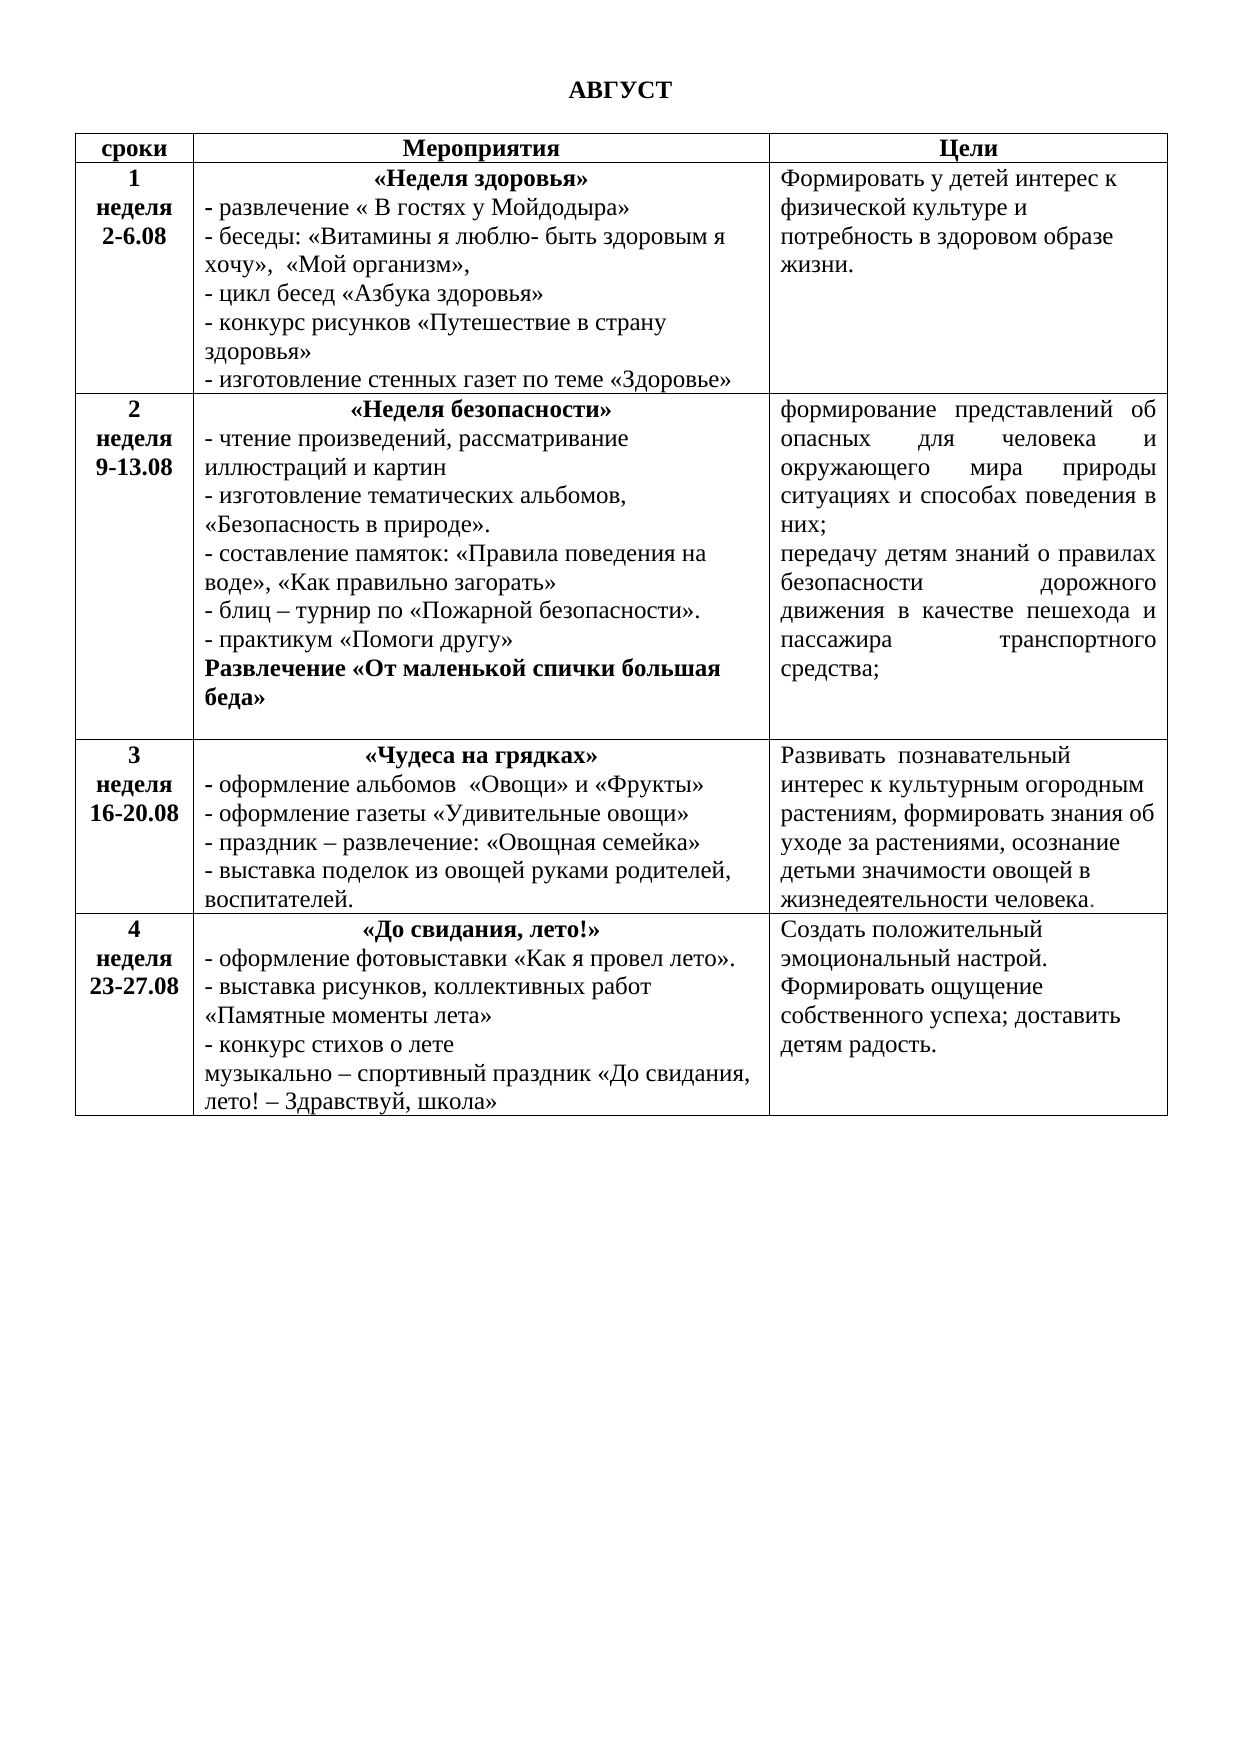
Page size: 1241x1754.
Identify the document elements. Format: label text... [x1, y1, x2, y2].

table_header сроки [76, 134, 193, 162]
table_header Цели [770, 134, 1167, 162]
table_cell формирование представлений об опасных для человека и окружающего мира природы ситуациях и способах поведения в них; передачу детям знаний о правилах безопасности дорожного движения в качестве пешехода и пассажира транспортного средства; [770, 394, 1167, 739]
table_cell Создать положительный эмоциональный настрой. Формировать ощущение собственного успеха; доставить детям радость. [770, 914, 1167, 1115]
table_cell «Чудеса на грядках» - оформление альбомов «Овощи» и «Фрукты» - оформление газеты «Удивительные овощи» - праздник – развлечение: «Овощная семейка» - выставка поделок из овощей руками родителей, воспитателей. [194, 740, 769, 913]
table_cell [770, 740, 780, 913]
table_cell 4 неделя 23-27.08 [76, 914, 193, 1115]
table_cell Формировать у детей интерес к физической культуре и потребность в здоровом образе жизни. [770, 163, 1167, 393]
table_cell Развивать познавательный интерес к культурным огородным растениям, формировать знания об уходе за растениями, осознание детьми значимости овощей в жизнедеятельности человека. [1071, 740, 1167, 913]
text АВГУСТ [75, 75, 1165, 104]
table_cell «До свидания, лето!» - оформление фотовыставки «Как я провел лето». - выставка рисунков, коллективных работ «Памятные моменты лета» - конкурс стихов о лете музыкально – спортивный праздник «До свидания, лето! – Здравствуй, школа» [194, 914, 769, 1115]
table_cell 3 неделя 16-20.08 [76, 740, 193, 913]
table_header Мероприятия [194, 134, 769, 162]
table_cell 2 неделя 9-13.08 [76, 394, 193, 739]
table_cell «Неделя здоровья» - развлечение « В гостях у Мойдодыра» - беседы: «Витамины я люблю- быть здоровым я хочу», «Мой организм», - цикл бесед «Азбука здоровья» - конкурс рисунков «Путешествие в страну здоровья» - изготовление стенных газет по теме «Здоровье» [194, 163, 769, 393]
table_cell «Неделя безопасности» - чтение произведений, рассматривание иллюстраций и картин - изготовление тематических альбомов, «Безопасность в природе». - составление памяток: «Правила поведения на воде», «Как правильно загорать» - блиц – турнир по «Пожарной безопасности». - практикум «Помоги другу» Развлечение «От маленькой спички большая беда» [194, 394, 769, 739]
table_cell 1 неделя 2-6.08 [76, 163, 193, 393]
